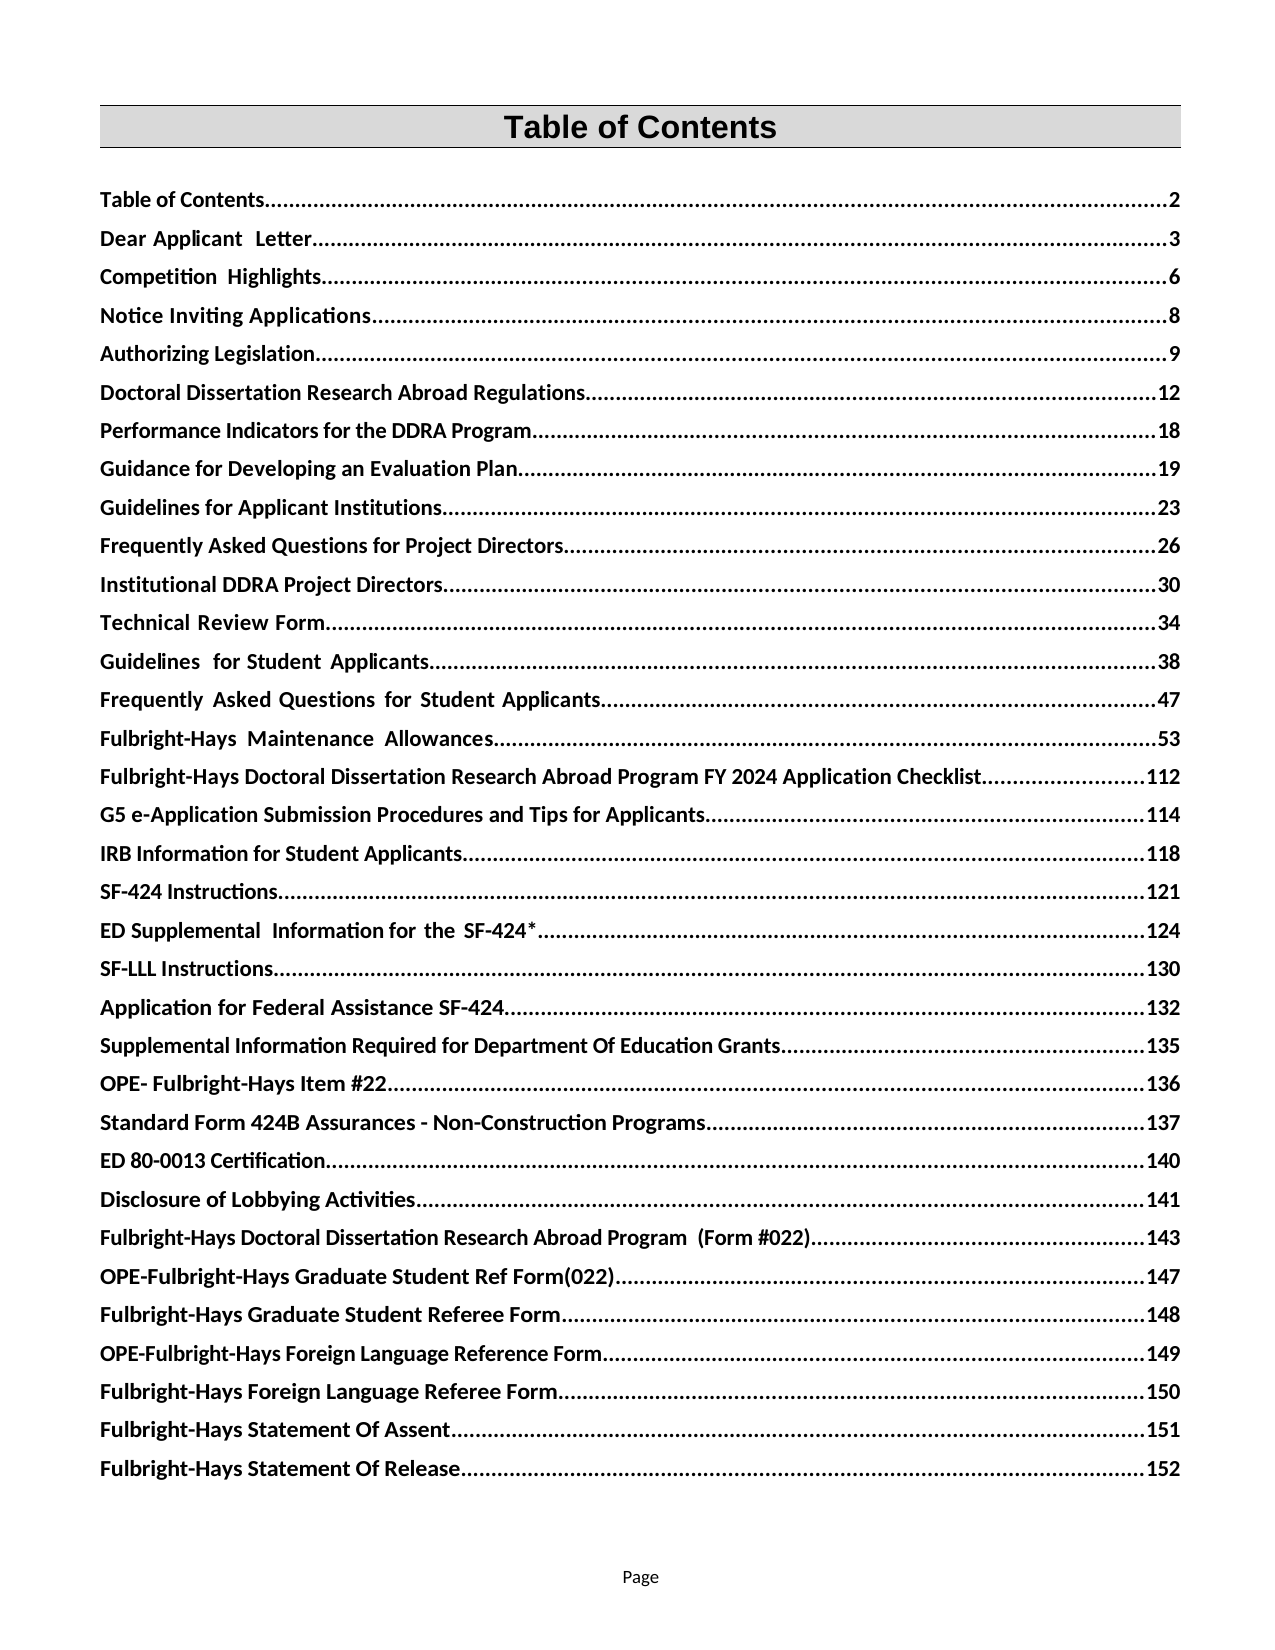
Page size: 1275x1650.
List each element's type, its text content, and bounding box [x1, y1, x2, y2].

text Fulbright-Hays Doctoral Dissertation Research Abroad Program (Form #022) 143 [100, 1223, 1181, 1251]
text Dear Applicant Letter 3 [100, 224, 1181, 252]
text SF-LLL Instructions 130 [100, 954, 1181, 982]
text Performance Indicators for the DDRA Program 18 [100, 416, 1181, 444]
text OPE- Fulbright-Hays Item #22 136 [100, 1069, 1181, 1098]
subtitle Table of Contents [100, 106, 1181, 147]
text Fulbright-Hays Statement Of Release 152 [100, 1454, 1181, 1482]
text Table of Contents 2 [100, 186, 1181, 213]
text Frequently Asked Questions for Student Applicants 47 [100, 685, 1181, 713]
text OPE-Fulbright-Hays Graduate Student Ref Form(022) 147 [100, 1262, 1181, 1290]
text Notice Inviting Applications 8 [100, 301, 1181, 329]
text G5 e-Application Submission Procedures and Tips for Applicants 114 [100, 801, 1181, 828]
text Frequently Asked Questions for Project Directors 26 [100, 531, 1181, 559]
text Institutional DDRA Project Directors 30 [100, 570, 1181, 598]
text Authorizing Legislation 9 [100, 339, 1181, 367]
text Supplemental Information Required for Department Of Education Grants 135 [100, 1031, 1181, 1059]
text Technical Review Form 34 [100, 608, 1181, 636]
text IRB Information for Student Applicants 118 [100, 839, 1181, 867]
text Standard Form 424B Assurances - Non-Construction Programs 137 [100, 1108, 1181, 1136]
text ED Supplemental Information for the SF-424* 124 [100, 916, 1181, 944]
text OPE-Fulbright-Hays Foreign Language Reference Form 149 [100, 1339, 1181, 1367]
text Competition Highlights 6 [100, 262, 1181, 290]
text Fulbright-Hays Graduate Student Referee Form 148 [100, 1300, 1181, 1328]
text Guidance for Developing an Evaluation Plan 19 [100, 454, 1181, 483]
text Doctoral Dissertation Research Abroad Regulations 12 [100, 378, 1181, 406]
text Fulbright-Hays Statement Of Assent 151 [100, 1416, 1181, 1443]
text Guidelines for Applicant Institutions 23 [100, 493, 1181, 521]
text Fulbright-Hays Maintenance Allowances 53 [100, 724, 1181, 752]
text SF-424 Instructions 121 [100, 877, 1181, 905]
text Application for Federal Assistance SF-424 132 [100, 993, 1181, 1021]
text Guidelines for Student Applicants 38 [100, 647, 1181, 675]
text Fulbright-Hays Doctoral Dissertation Research Abroad Program FY 2024 Application Checklist 112 [100, 762, 1181, 790]
text Fulbright-Hays Foreign Language Referee Form 150 [100, 1377, 1181, 1405]
text ED 80-0013 Certification 140 [100, 1146, 1181, 1174]
text Disclosure of Lobbying Activities 141 [100, 1185, 1181, 1213]
